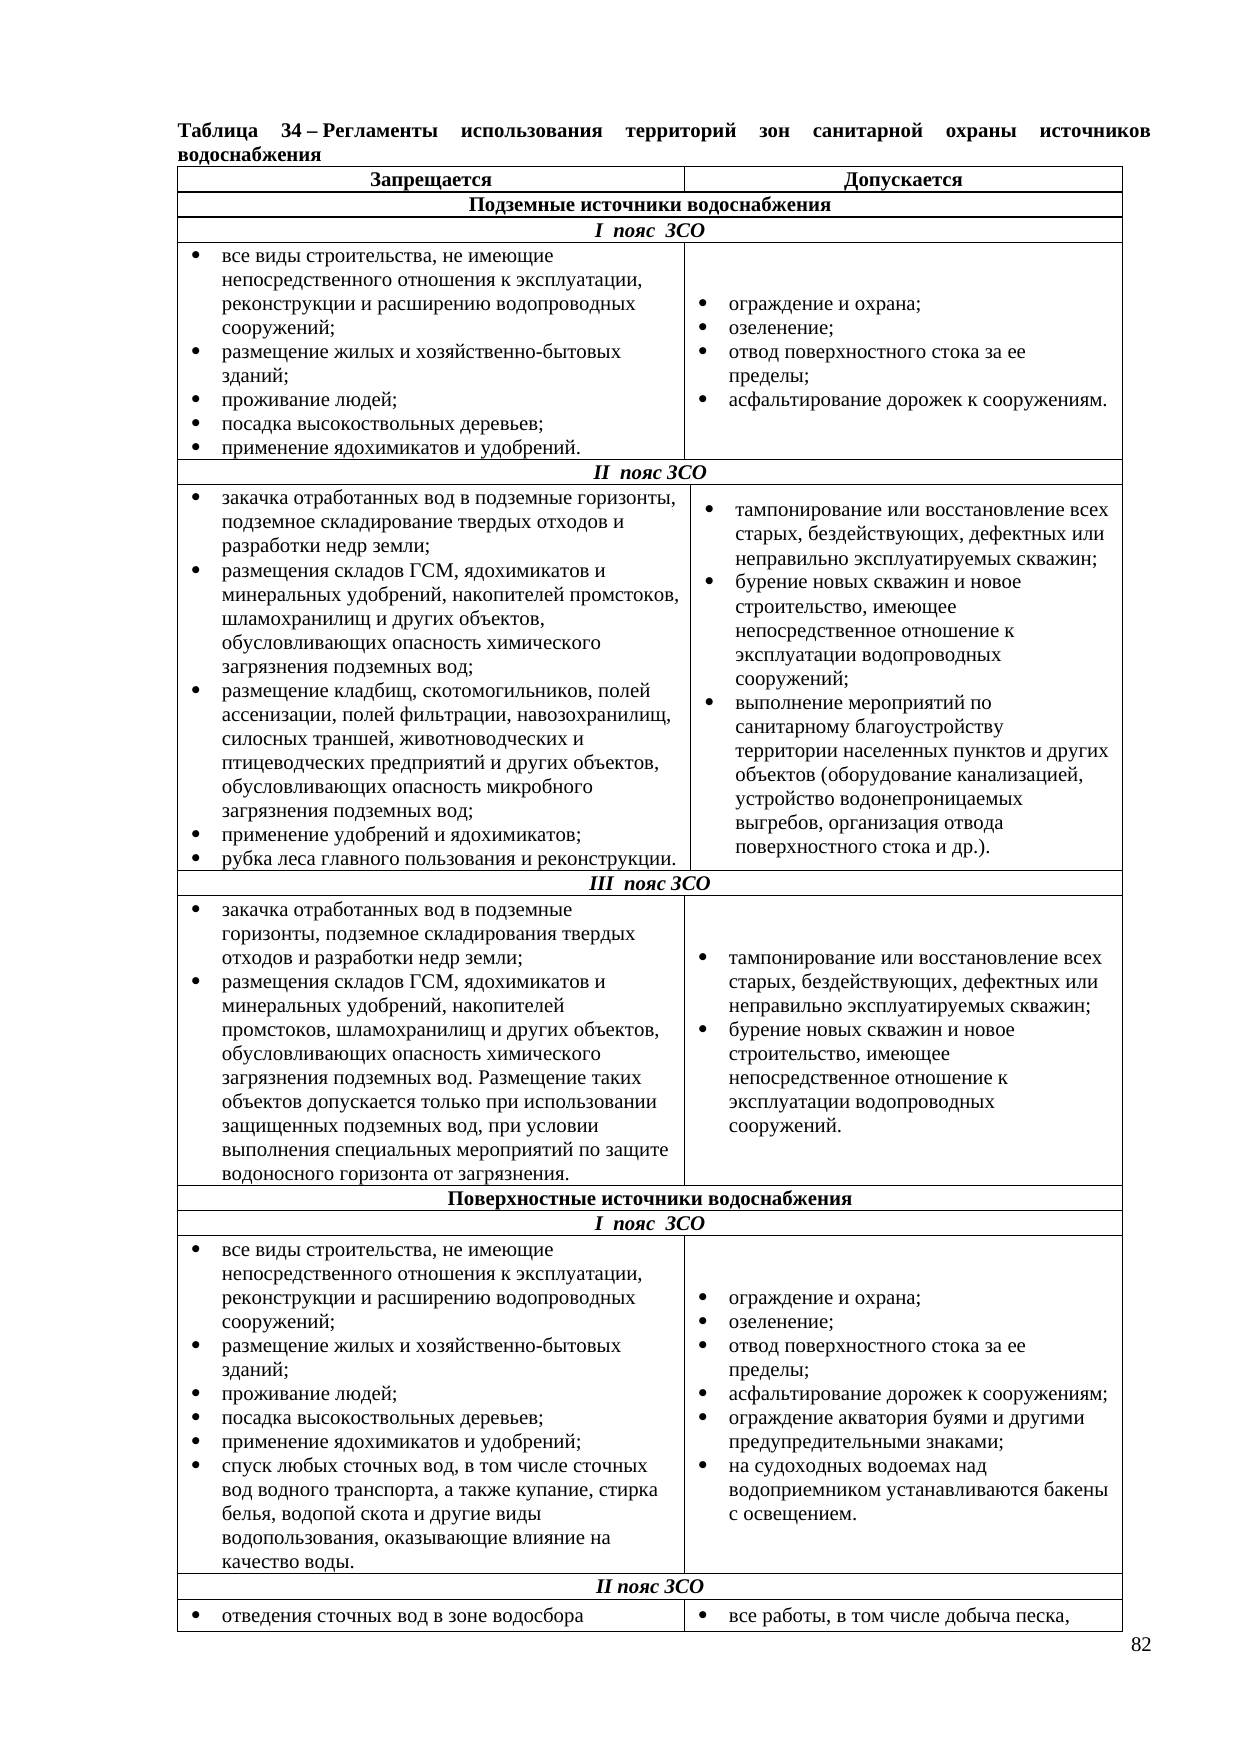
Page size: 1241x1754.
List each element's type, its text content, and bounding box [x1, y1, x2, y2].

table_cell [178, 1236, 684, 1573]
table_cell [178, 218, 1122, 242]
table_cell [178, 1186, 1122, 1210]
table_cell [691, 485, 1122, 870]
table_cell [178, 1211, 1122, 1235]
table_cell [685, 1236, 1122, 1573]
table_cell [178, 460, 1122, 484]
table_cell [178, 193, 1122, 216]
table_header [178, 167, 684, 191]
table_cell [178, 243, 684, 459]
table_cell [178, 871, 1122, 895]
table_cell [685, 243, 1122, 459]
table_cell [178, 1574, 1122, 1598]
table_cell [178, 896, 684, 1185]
text Таблица 34 – Регламенты использования территорий зон санитарной охраны источников водоснабжения [177, 118, 1152, 166]
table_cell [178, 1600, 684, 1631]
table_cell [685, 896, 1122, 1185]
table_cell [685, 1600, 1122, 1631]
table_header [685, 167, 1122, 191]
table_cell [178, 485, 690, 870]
